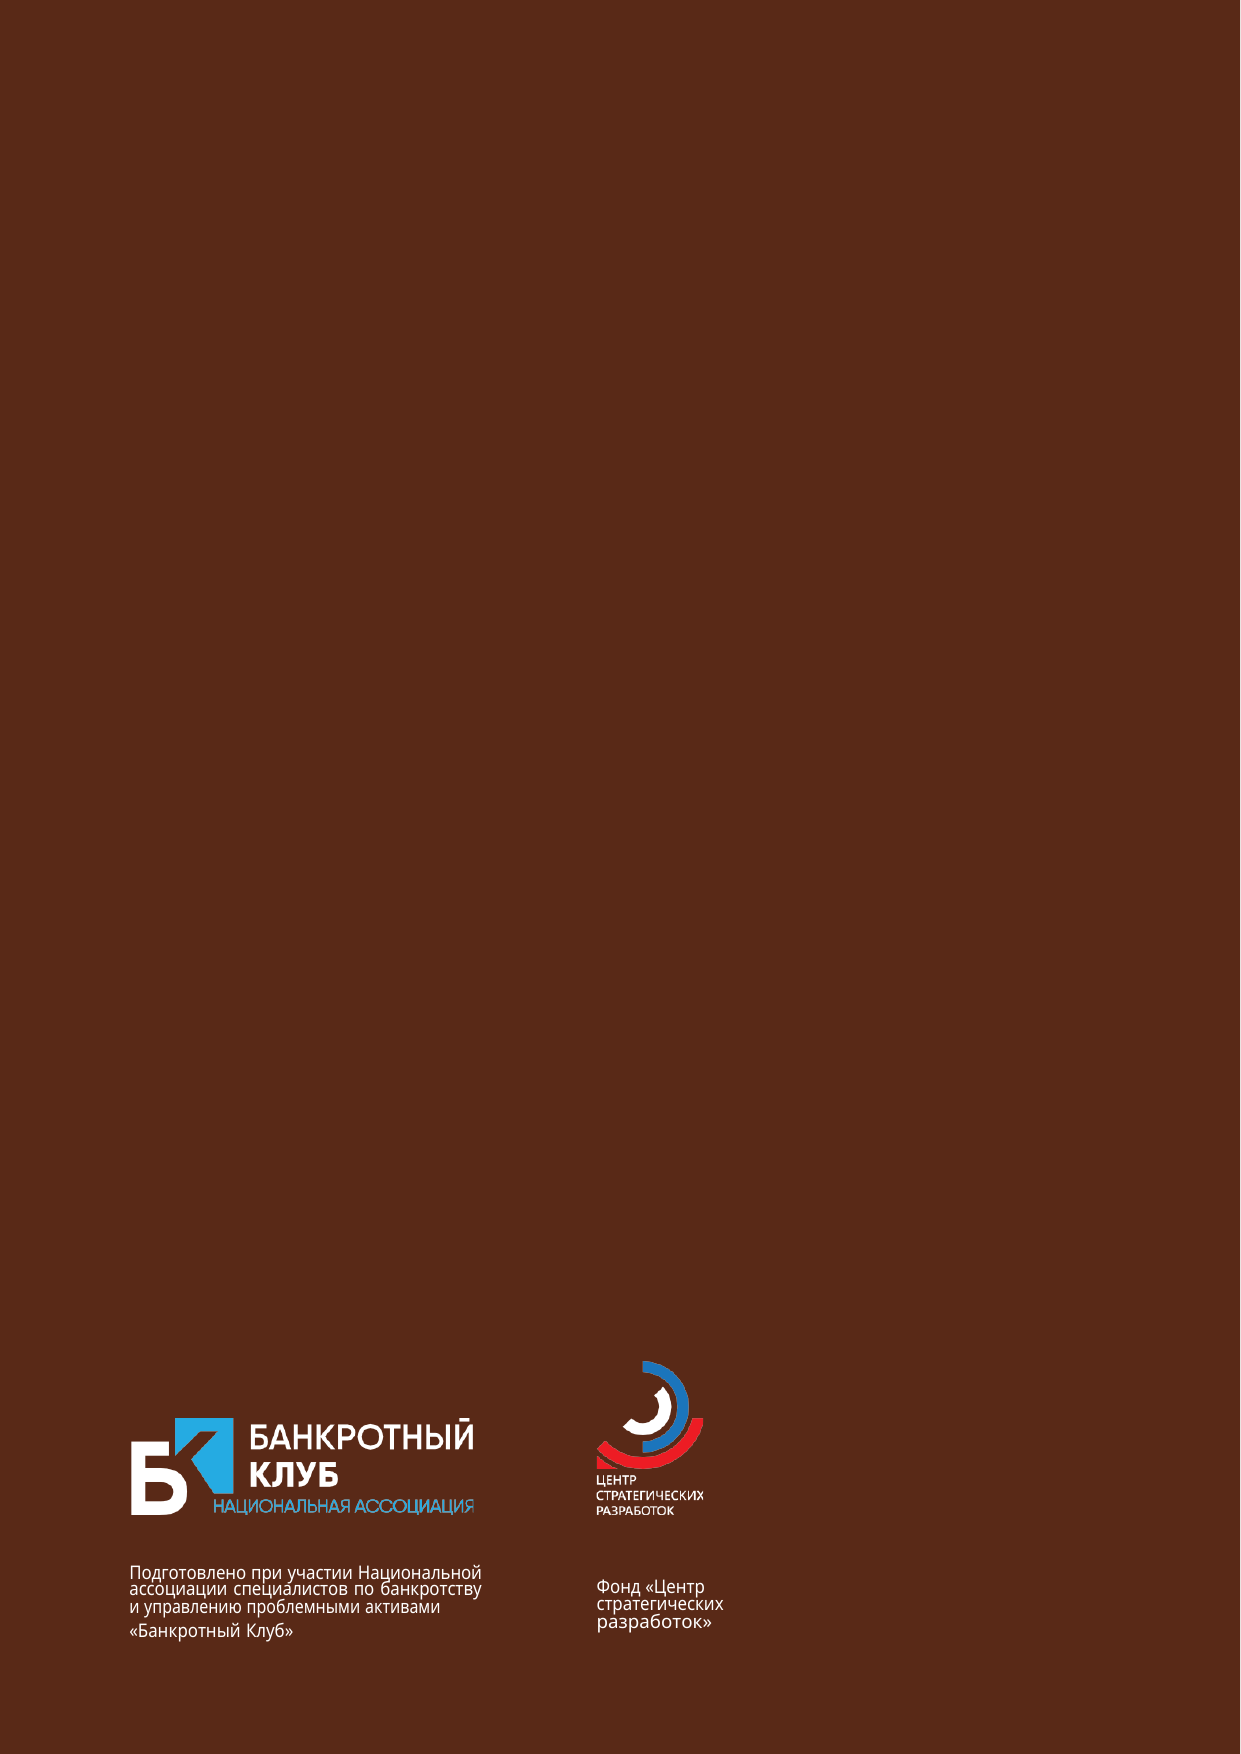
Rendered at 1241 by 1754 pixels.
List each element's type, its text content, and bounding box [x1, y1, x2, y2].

picture [596, 1361, 704, 1515]
text Фонд «Центр стратегических разработок» [596, 1579, 727, 1634]
text «Банкротный Клуб» [129, 1619, 486, 1643]
text Подготовлено при участии Национальной ассоциации специалистов по банкротству и управлению проблемными активами [129, 1565, 482, 1619]
picture [131, 1418, 474, 1515]
